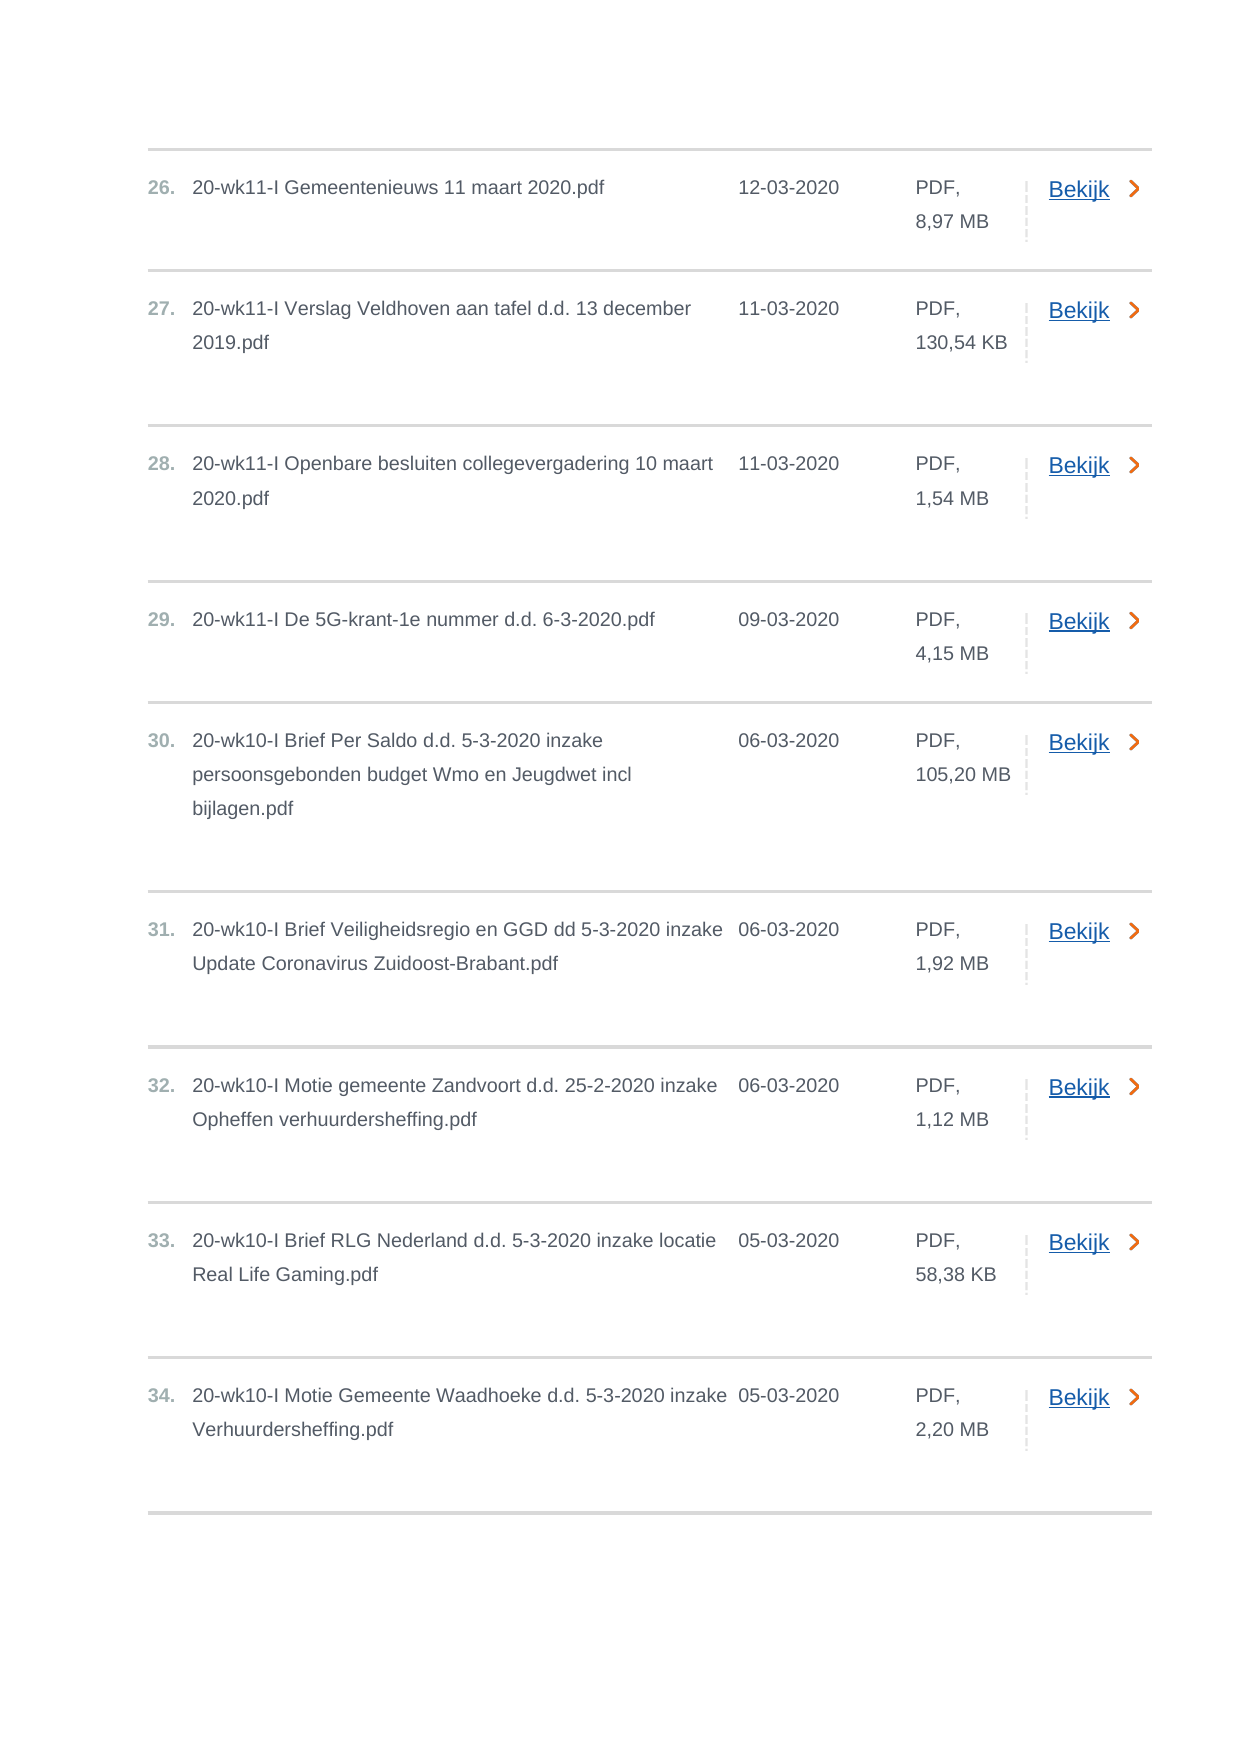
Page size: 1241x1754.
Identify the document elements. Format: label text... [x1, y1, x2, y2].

table_cell PDF, 4,15 MB [915, 583, 1048, 701]
table_cell [1048, 272, 1152, 424]
table_cell [1048, 1204, 1152, 1356]
table_cell 12-03-2020 [738, 151, 915, 269]
table_cell [1048, 427, 1152, 579]
table_cell PDF, 8,97 MB [915, 151, 1048, 269]
table_cell 33. [148, 1204, 192, 1356]
table_cell 09-03-2020 [738, 583, 915, 701]
table_cell 20-wk10-I Brief Veiligheidsregio en GGD dd 5-3-2020 inzake Update Coronavirus Zuidoost-Brabant.pdf [192, 893, 738, 1045]
table_cell 20-wk11-I Openbare besluiten collegevergadering 10 maart 2020.pdf [192, 427, 738, 579]
table_cell 20-wk11-I Gemeentenieuws 11 maart 2020.pdf [192, 151, 738, 269]
table_cell 20-wk10-I Brief Per Saldo d.d. 5-3-2020 inzake persoonsgebonden budget Wmo en Jeugdwet incl bijlagen.pdf [192, 704, 738, 890]
table_cell [1048, 704, 1152, 890]
table_cell 06-03-2020 [738, 893, 915, 1045]
table_cell 29. [148, 583, 192, 701]
table_cell PDF, 105,20 MB [915, 704, 1048, 890]
table_cell 31. [148, 893, 192, 1045]
table_cell [1048, 151, 1152, 269]
table_cell 32. [148, 1049, 192, 1201]
table_cell 11-03-2020 [738, 427, 915, 579]
table_cell 20-wk10-I Brief RLG Nederland d.d. 5-3-2020 inzake locatie Real Life Gaming.pdf [192, 1204, 738, 1356]
table_cell [1048, 1359, 1152, 1511]
table_cell 11-03-2020 [738, 272, 915, 424]
table_cell [1048, 583, 1152, 701]
table_cell 26. [148, 151, 192, 269]
table_cell PDF, 2,20 MB [915, 1359, 1048, 1511]
table_cell 20-wk11-I De 5G-krant-1e nummer d.d. 6-3-2020.pdf [192, 583, 738, 701]
table_cell 28. [148, 427, 192, 579]
table_cell PDF, 58,38 KB [915, 1204, 1048, 1356]
table_cell 05-03-2020 [738, 1359, 915, 1511]
table_cell 20-wk11-I Verslag Veldhoven aan tafel d.d. 13 december 2019.pdf [192, 272, 738, 424]
table_cell PDF, 1,92 MB [915, 893, 1048, 1045]
table_cell [1048, 1049, 1152, 1201]
table_cell 06-03-2020 [738, 704, 915, 890]
table_cell PDF, 1,54 MB [915, 427, 1048, 579]
table_cell 06-03-2020 [738, 1049, 915, 1201]
table_cell 30. [148, 704, 192, 890]
table_cell [1048, 893, 1152, 1045]
table_cell PDF, 130,54 KB [915, 272, 1048, 424]
table_cell 20-wk10-I Motie Gemeente Waadhoeke d.d. 5-3-2020 inzake Verhuurdersheffing.pdf [192, 1359, 738, 1511]
table_cell 20-wk10-I Motie gemeente Zandvoort d.d. 25-2-2020 inzake Opheffen verhuurdersheffing.pdf [192, 1049, 738, 1201]
table_cell PDF, 1,12 MB [915, 1049, 1048, 1201]
table_cell 34. [148, 1359, 192, 1511]
table_cell 05-03-2020 [738, 1204, 915, 1356]
table_cell 27. [148, 272, 192, 424]
